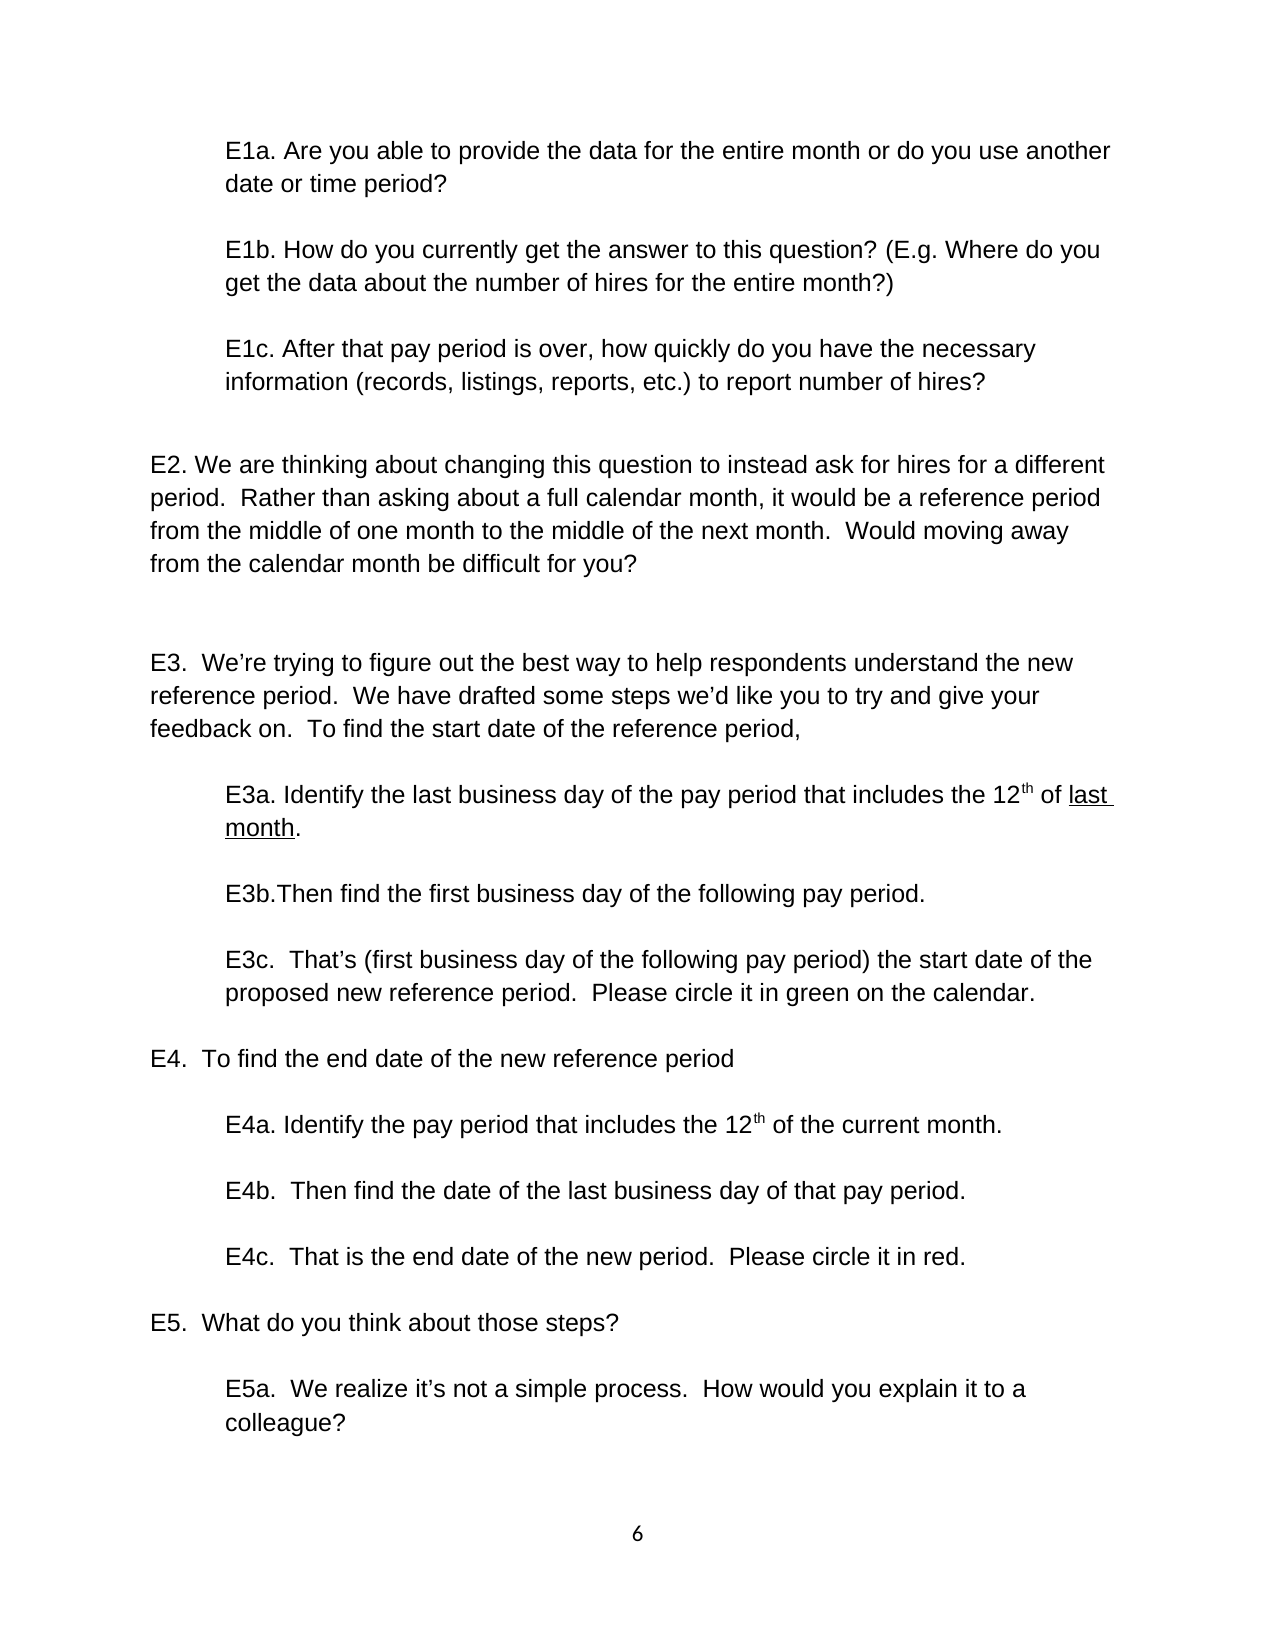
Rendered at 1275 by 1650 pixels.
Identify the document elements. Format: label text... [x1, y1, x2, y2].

text E4b. Then find the date of the last business day of that pay period. [225, 1176, 1125, 1205]
text E1a. Are you able to provide the data for the entire month or do you use another date or time period? [225, 136, 1125, 198]
text E2. We are thinking about changing this question to instead ask for hires for a different period. Rather than asking about a full calendar month, it would be a reference period from the middle of one month to the middle of the next month. Would moving away from the calendar month be difficult for you? [150, 450, 1125, 578]
text E4c. That is the end date of the new period. Please circle it in red. [225, 1242, 1125, 1271]
text E3c. That’s (first business day of the following pay period) the start date of the proposed new reference period. Please circle it in green on the calendar. [225, 945, 1125, 1007]
text E3. We’re trying to figure out the best way to help respondents understand the new reference period. We have drafted some steps we’d like you to try and give your feedback on. To find the start date of the reference period, [150, 648, 1125, 743]
text E1c. After that pay period is over, how quickly do you have the necessary information (records, listings, reports, etc.) to report number of hires? [225, 334, 1125, 396]
text E4. To find the end date of the new reference period [150, 1044, 1125, 1073]
text E4a. Identify the pay period that includes the 12th of the current month. [225, 1110, 1125, 1139]
text E3b.Then find the first business day of the following pay period. [225, 879, 1125, 908]
text E5. What do you think about those steps? [150, 1308, 1125, 1337]
text E5a. We realize it’s not a simple process. How would you explain it to a colleague? [225, 1374, 1125, 1436]
text E3a. Identify the last business day of the pay period that includes the 12th of last month. [225, 780, 1125, 842]
text E1b. How do you currently get the answer to this question? (E.g. Where do you get the data about the number of hires for the entire month?) [225, 235, 1125, 297]
